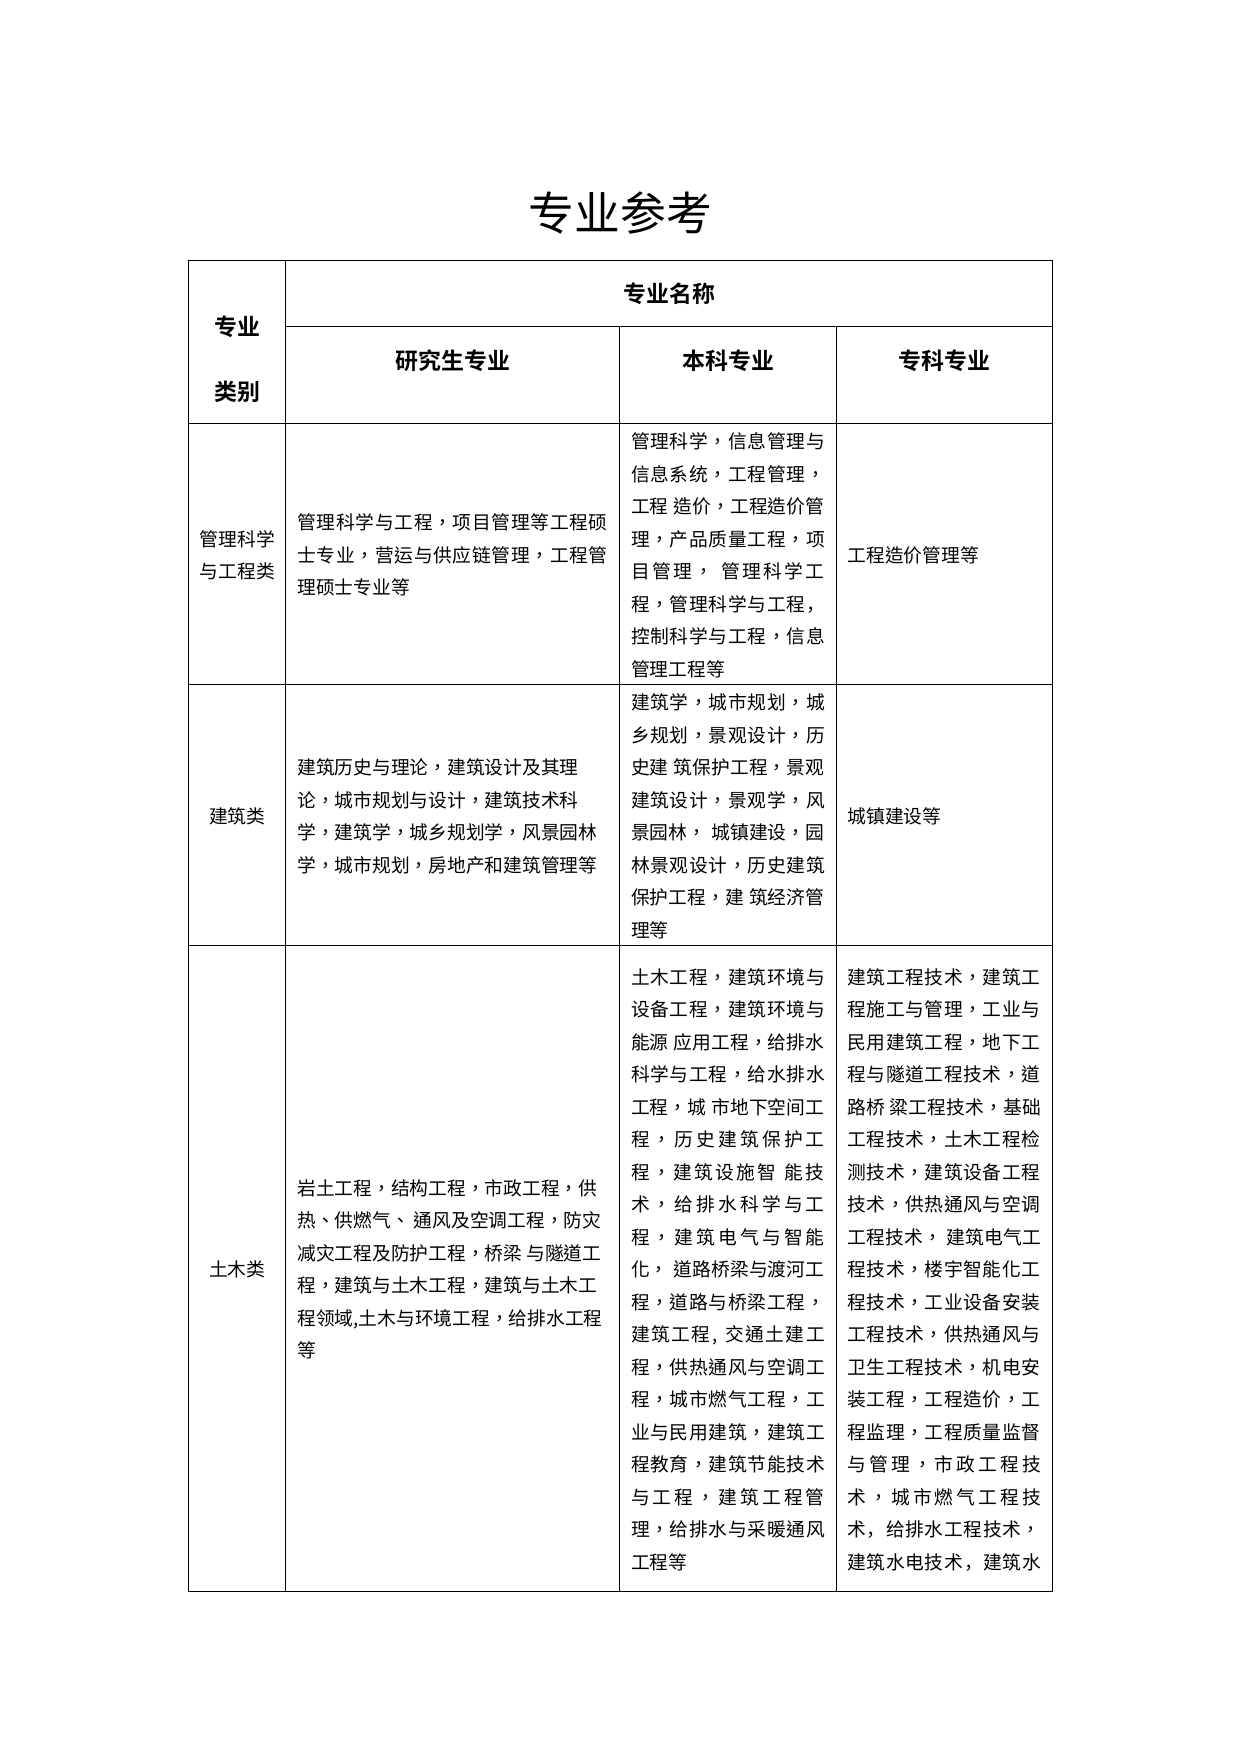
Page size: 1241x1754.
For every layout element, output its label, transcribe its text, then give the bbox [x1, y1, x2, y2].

table_cell 建筑类 [189, 685, 285, 945]
table_cell 管理科学与工程类 [189, 424, 285, 684]
table_cell 研究生专业 [286, 327, 619, 423]
table_cell 管理科学，信息管理与信息系统，工程管理，工程 造价，工程造价管理，产品质量工程，项目管理， 管理科学工程，管理科学与工程，控制科学与工程，信息管理工程等 [620, 424, 836, 684]
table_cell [620, 946, 836, 1591]
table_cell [286, 946, 619, 1591]
table_header 专业 类别 [189, 261, 285, 423]
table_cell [837, 946, 1052, 1591]
table_header 专业名称 [286, 261, 1052, 326]
table_cell 管理科学与工程，项目管理等工程硕士专业，营运与供应链管理，工程管理硕士专业等 [286, 424, 619, 684]
table_cell 本科专业 [620, 327, 836, 423]
table_cell 工程造价管理等 [837, 424, 1052, 684]
table_cell 城镇建设等 [837, 685, 1052, 945]
table_cell 建筑学，城市规划，城乡规划，景观设计，历史建 筑保护工程，景观建筑设计，景观学，风景园林， 城镇建设，园林景观设计，历史建筑保护工程，建 筑经济管理等 [620, 685, 836, 945]
table_cell 土木类 [189, 946, 285, 1591]
text 专业参考 [187, 162, 1053, 259]
table_cell 专科专业 [837, 327, 1052, 423]
table_cell 建筑历史与理论，建筑设计及其理论，城市规划与设计，建筑技术科学，建筑学，城乡规划学，风景园林学，城市规划，房地产和建筑管理等 [286, 685, 619, 945]
